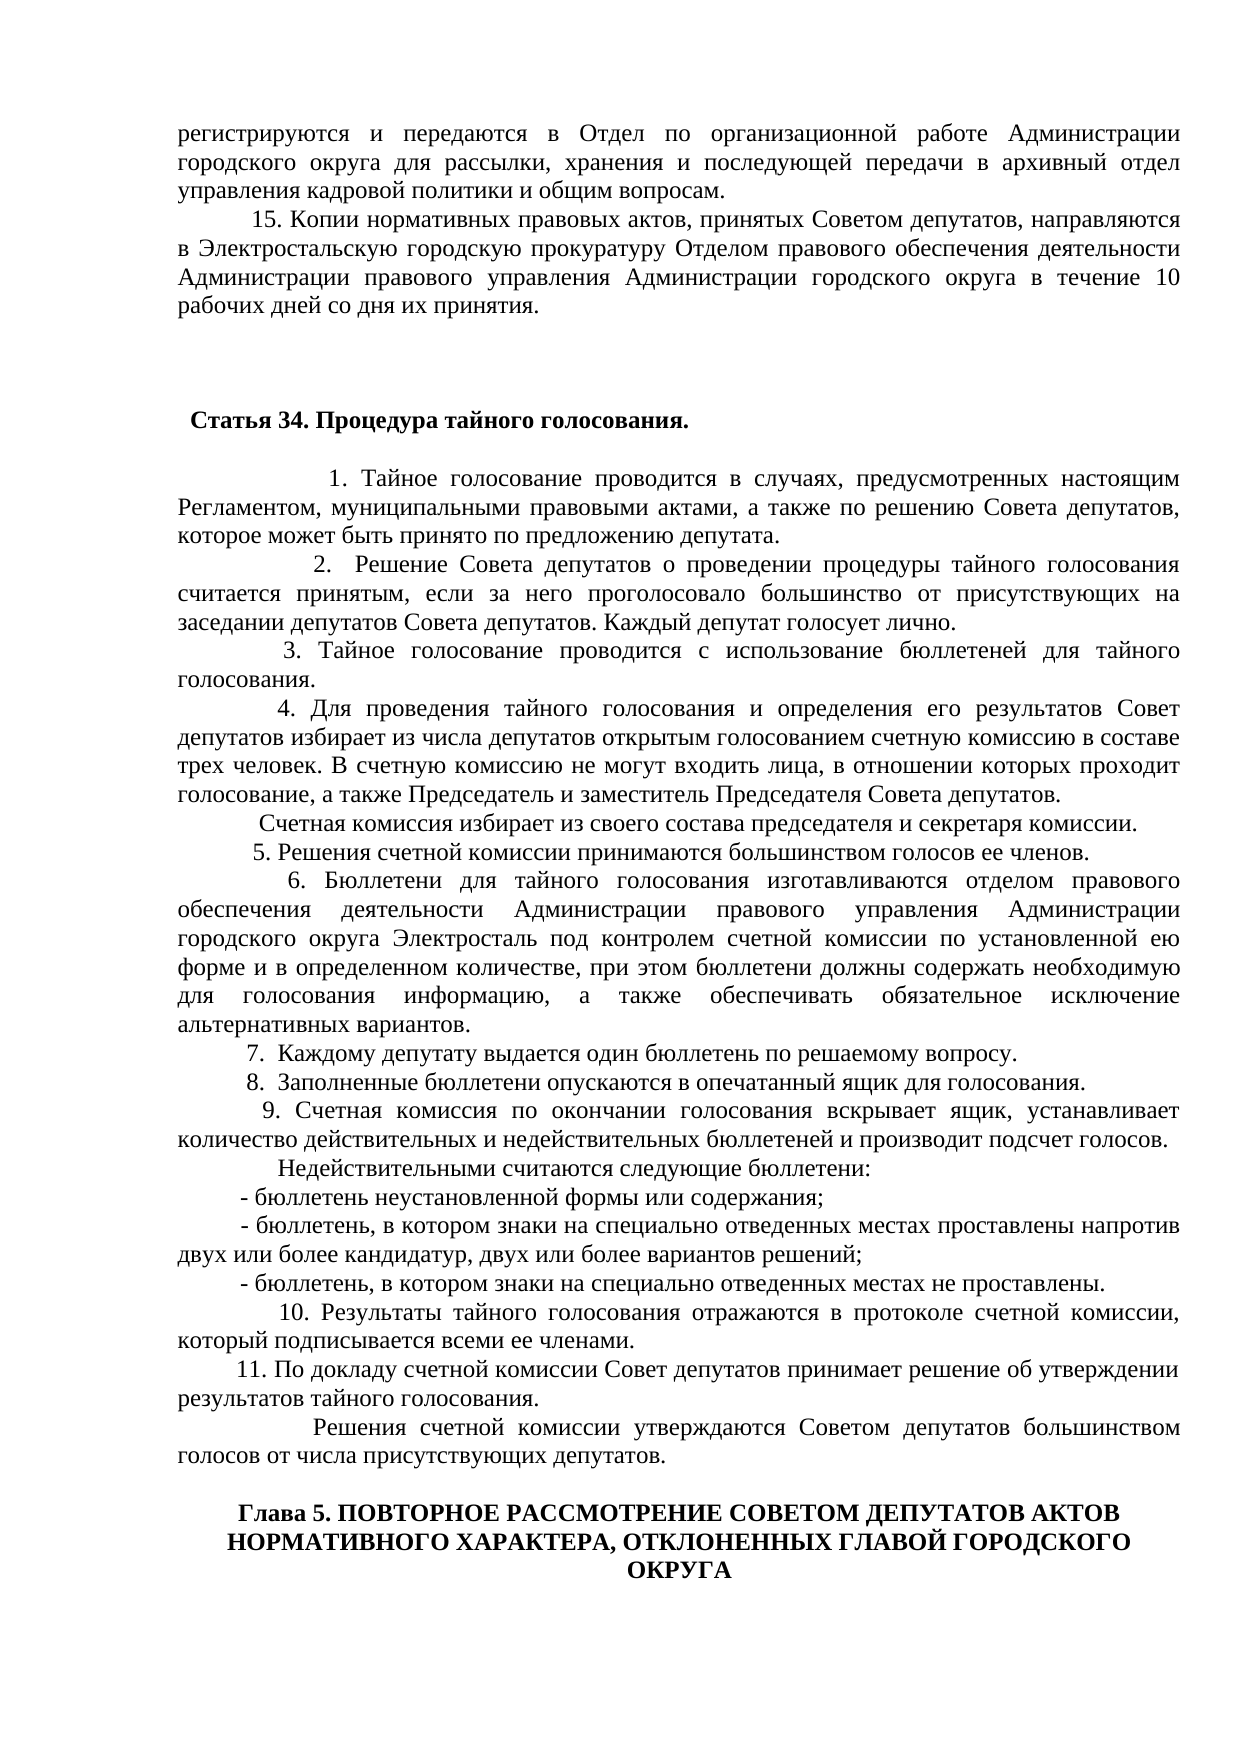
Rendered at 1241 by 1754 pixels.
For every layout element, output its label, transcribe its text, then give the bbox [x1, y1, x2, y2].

text Счетная комиссия избирает из своего состава председателя и секретаря комиссии. [177, 808, 1181, 837]
text - бюллетень, в котором знаки на специально отведенных местах проставлены напротив двух или более кандидатур, двух или более вариантов решений; [177, 1211, 1181, 1268]
text 15. Копии нормативных правовых актов, принятых Советом депутатов, направляются в Электростальскую городскую прокуратуру Отделом правового обеспечения деятельности Администрации правового управления Администрации городского округа в течение 10 рабочих дней со дня их принятия. [177, 204, 1181, 319]
text 2. Решение Совета депутатов о проведении процедуры тайного голосования считается принятым, если за него проголосовало большинство от присутствующих на заседании депутатов Совета депутатов. Каждый депутат голосует лично. [177, 549, 1181, 636]
text 9. Счетная комиссия по окончании голосования вскрывает ящик, устанавливает количество действительных и недействительных бюллетеней и производит подсчет голосов. [177, 1096, 1181, 1153]
text 8. Заполненные бюллетени опускаются в опечатанный ящик для голосования. [177, 1067, 1181, 1096]
text Решения счетной комиссии утверждаются Советом депутатов большинством голосов от числа присутствующих депутатов. [177, 1412, 1181, 1469]
text Глава 5. ПОВТОРНОЕ РАССМОТРЕНИЕ СОВЕТОМ ДЕПУТАТОВ АКТОВ НОРМАТИВНОГО ХАРАКТЕРА, ОТКЛОНЕННЫХ ГЛАВОЙ ГОРОДСКОГО ОКРУГА [177, 1498, 1181, 1584]
text 3. Тайное голосование проводится с использование бюллетеней для тайного голосования. [177, 636, 1181, 693]
text - бюллетень, в котором знаки на специально отведенных местах не проставлены. [177, 1268, 1181, 1297]
text 7. Каждому депутату выдается один бюллетень по решаемому вопросу. [177, 1038, 1181, 1067]
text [177, 118, 1181, 204]
text 1. Тайное голосование проводится в случаях, предусмотренных настоящим Регламентом, муниципальными правовыми актами, а также по решению Совета депутатов, которое может быть принято по предложению депутата. [177, 463, 1181, 549]
text - бюллетень неустановленной формы или содержания; [177, 1182, 1181, 1211]
text 11. По докладу счетной комиссии Совет депутатов принимает решение об утверждении результатов тайного голосования. [177, 1354, 1181, 1412]
text 6. Бюллетени для тайного голосования изготавливаются отделом правового обеспечения деятельности Администрации правового управления Администрации городского округа Электросталь под контролем счетной комиссии по установленной ею форме и в определенном количестве, при этом бюллетени должны содержать необходимую для голосования информацию, а также обеспечивать обязательное исключение альтернативных вариантов. [177, 866, 1181, 1038]
text Недействительными считаются следующие бюллетени: [177, 1153, 1181, 1182]
text 4. Для проведения тайного голосования и определения его результатов Совет депутатов избирает из числа депутатов открытым голосованием счетную комиссию в составе трех человек. В счетную комиссию не могут входить лица, в отношении которых проходит голосование, а также Председатель и заместитель Председателя Совета депутатов. [177, 693, 1181, 808]
text 10. Результаты тайного голосования отражаются в протоколе счетной комиссии, который подписывается всеми ее членами. [177, 1297, 1181, 1354]
text Статья 34. Процедура тайного голосования. [177, 406, 1181, 434]
text 5. Решения счетной комиссии принимаются большинством голосов ее членов. [177, 837, 1181, 866]
